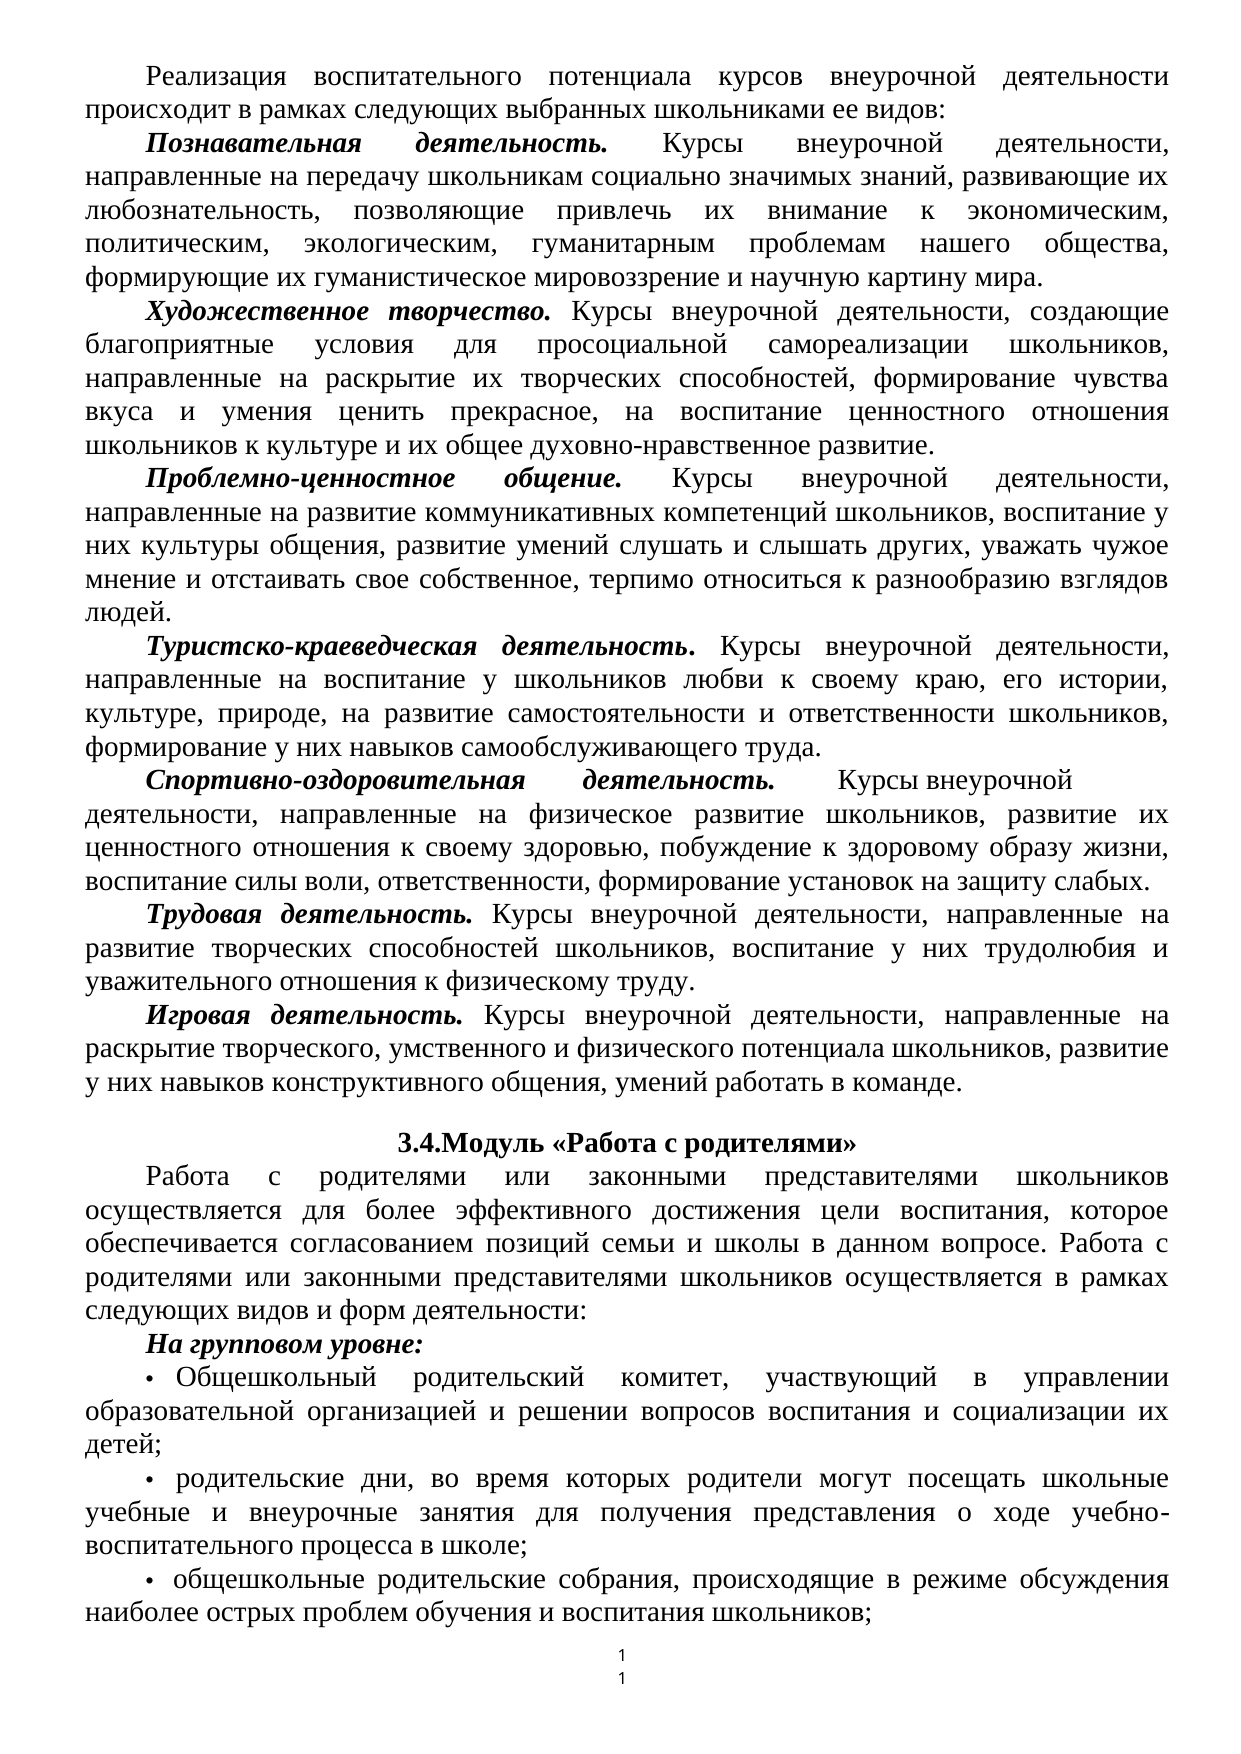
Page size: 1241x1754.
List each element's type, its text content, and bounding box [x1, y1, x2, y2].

text 3.4.Модуль «Работа с родителями» [85, 1125, 1170, 1158]
text Проблемно-ценностное общение. Курсы внеурочной деятельности, направленные на развитие коммуникативных компетенций школьников, воспитание у них культуры общения, развитие умений слушать и слышать других, уважать чужое мнение и отстаивать свое собственное, терпимо относиться к разнообразию взглядов людей. [85, 460, 1170, 628]
text деятельности, направленные на физическое развитие школьников, развитие их ценностного отношения к своему здоровью, побуждение к здоровому образу жизни, воспитание силы воли, ответственности, формирование установок на защиту слабых. [85, 796, 1170, 896]
text На групповом уровне: [85, 1326, 1170, 1359]
text Познавательная деятельность. Курсы внеурочной деятельности, направленные на передачу школьникам социально значимых знаний, развивающие их любознательность, позволяющие привлечь их внимание к экономическим, политическим, экологическим, гуманитарным проблемам нашего общества, формирующие их гуманистическое мировоззрение и научную картину мира. [85, 125, 1170, 293]
text Реализация воспитательного потенциала курсов внеурочной деятельности происходит в рамках следующих выбранных школьниками ее видов: [85, 58, 1170, 125]
text Трудовая деятельность. Курсы внеурочной деятельности, направленные на развитие творческих способностей школьников, воспитание у них трудолюбия и уважительного отношения к физическому труду. [85, 896, 1170, 997]
text Работа с родителями или законными представителями школьников осуществляется для более эффективного достижения цели воспитания, которое обеспечивается согласованием позиций семьи и школы в данном вопросе. Работа с родителями или законными представителями школьников осуществляется в рамках следующих видов и форм деятельности: [85, 1158, 1170, 1326]
text Художественное творчество. Курсы внеурочной деятельности, создающие благоприятные условия для просоциальной самореализации школьников, направленные на раскрытие их творческих способностей, формирование чувства вкуса и умения ценить прекрасное, на воспитание ценностного отношения школьников к культуре и их общее духовно-нравственное развитие. [85, 293, 1170, 460]
text Спортивно-оздоровительная деятельность. Курсы внеурочной [85, 762, 1170, 796]
list родительские дни, во время которых родители могут посещать школьные учебные и внеурочные занятия для получения представления о ходе учебно-воспитательного процесса в школе; [85, 1460, 1170, 1561]
text Туристско-краеведческая деятельность. Курсы внеурочной деятельности, направленные на воспитание у школьников любви к своему краю, его истории, культуре, природе, на развитие самостоятельности и ответственности школьников, формирование у них навыков самообслуживающего труда. [85, 628, 1170, 762]
list Общешкольный родительский комитет, участвующий в управлении образовательной организацией и решении вопросов воспитания и социализации их детей; [85, 1359, 1170, 1460]
list общешкольные родительские собрания, происходящие в режиме обсуждения наиболее острых проблем обучения и воспитания школьников; [85, 1561, 1170, 1628]
text Игровая деятельность. Курсы внеурочной деятельности, направленные на раскрытие творческого, умственного и физического потенциала школьников, развитие у них навыков конструктивного общения, умений работать в команде. [85, 997, 1170, 1098]
